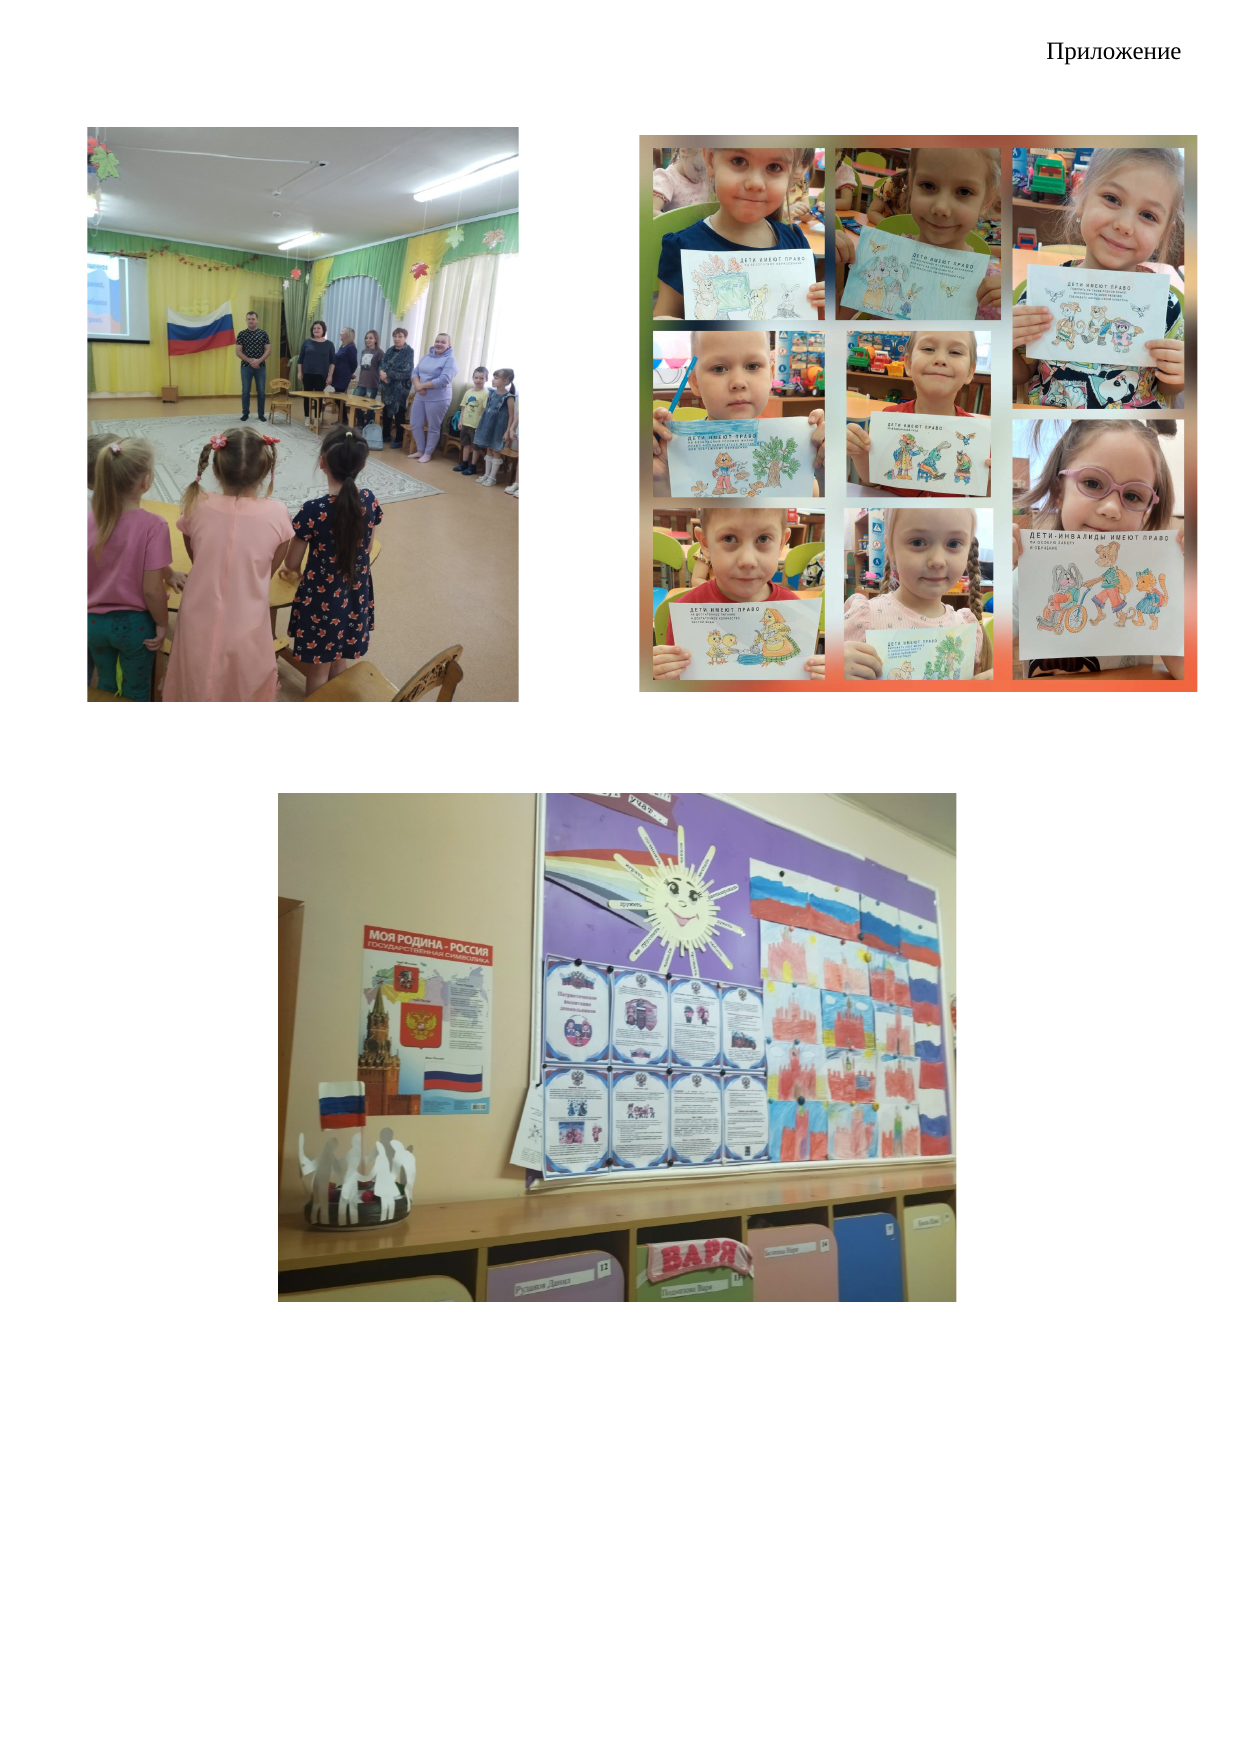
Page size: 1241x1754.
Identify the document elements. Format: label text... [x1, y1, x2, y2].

picture [639, 135, 1198, 691]
picture [87, 127, 519, 699]
picture [278, 793, 957, 1300]
text Приложение [133, 29, 1181, 67]
